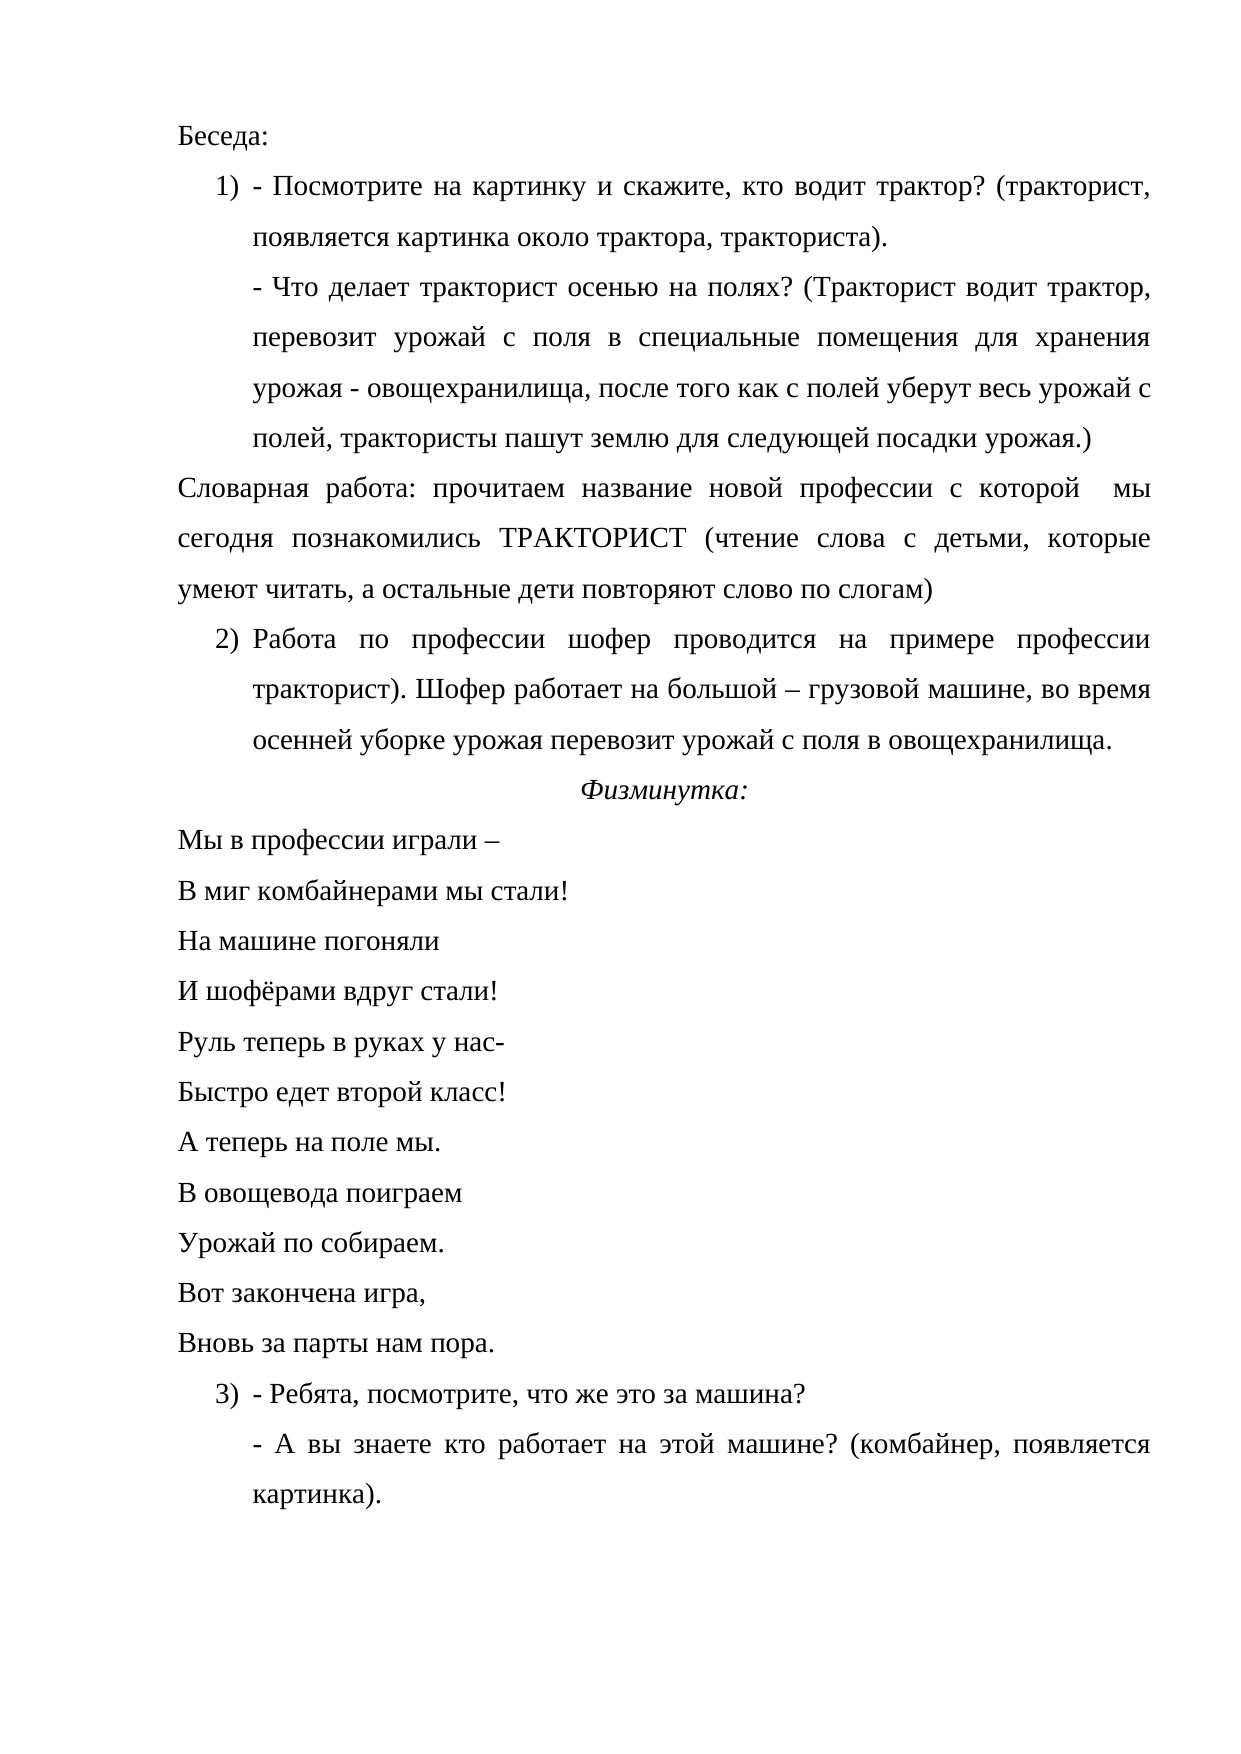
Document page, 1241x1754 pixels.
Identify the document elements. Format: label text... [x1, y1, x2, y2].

text Урожай по собираем. [177, 1225, 1152, 1258]
text А теперь на поле мы. [177, 1124, 1152, 1158]
list - Что делает тракторист осенью на полях? (Тракторист водит трактор, перевозит урожай с поля в специальные помещения для хранения урожая - овощехранилища, после того как с полей уберут весь урожай с полей, трактористы пашут землю для следующей посадки урожая.) [252, 269, 1152, 453]
text Руль теперь в руках у нас- [177, 1024, 1152, 1057]
text Быстро едет второй класс! [177, 1074, 1152, 1108]
text На машине погоняли [177, 923, 1152, 957]
text Вот закончена игра, [177, 1275, 1152, 1309]
text В овощевода поиграем [177, 1175, 1152, 1208]
list - Посмотрите на картинку и скажите, кто водит трактор? (тракторист, появляется картинка около трактора, тракториста). [215, 168, 1152, 252]
text Словарная работа: прочитаем название новой профессии с которой мы сегодня познакомились ТРАКТОРИСТ (чтение слова с детьми, которые умеют читать, а остальные дети повторяют слово по слогам) [177, 470, 1152, 604]
text Мы в профессии играли – [177, 822, 1152, 856]
text В миг комбайнерами мы стали! [177, 873, 1152, 906]
text Вновь за парты нам пора. [177, 1326, 1152, 1359]
text Беседа: [177, 118, 1152, 152]
list Работа по профессии шофер проводится на примере профессии тракторист). Шофер работает на большой – грузовой машине, во время осенней уборке урожая перевозит урожай с поля в овощехранилища. [215, 621, 1152, 755]
text Физминутка: [177, 772, 1152, 806]
list - А вы знаете кто работает на этой машине? (комбайнер, появляется картинка). [252, 1426, 1152, 1510]
text И шофёрами вдруг стали! [177, 973, 1152, 1007]
list - Ребята, посмотрите, что же это за машина? [215, 1376, 1152, 1409]
